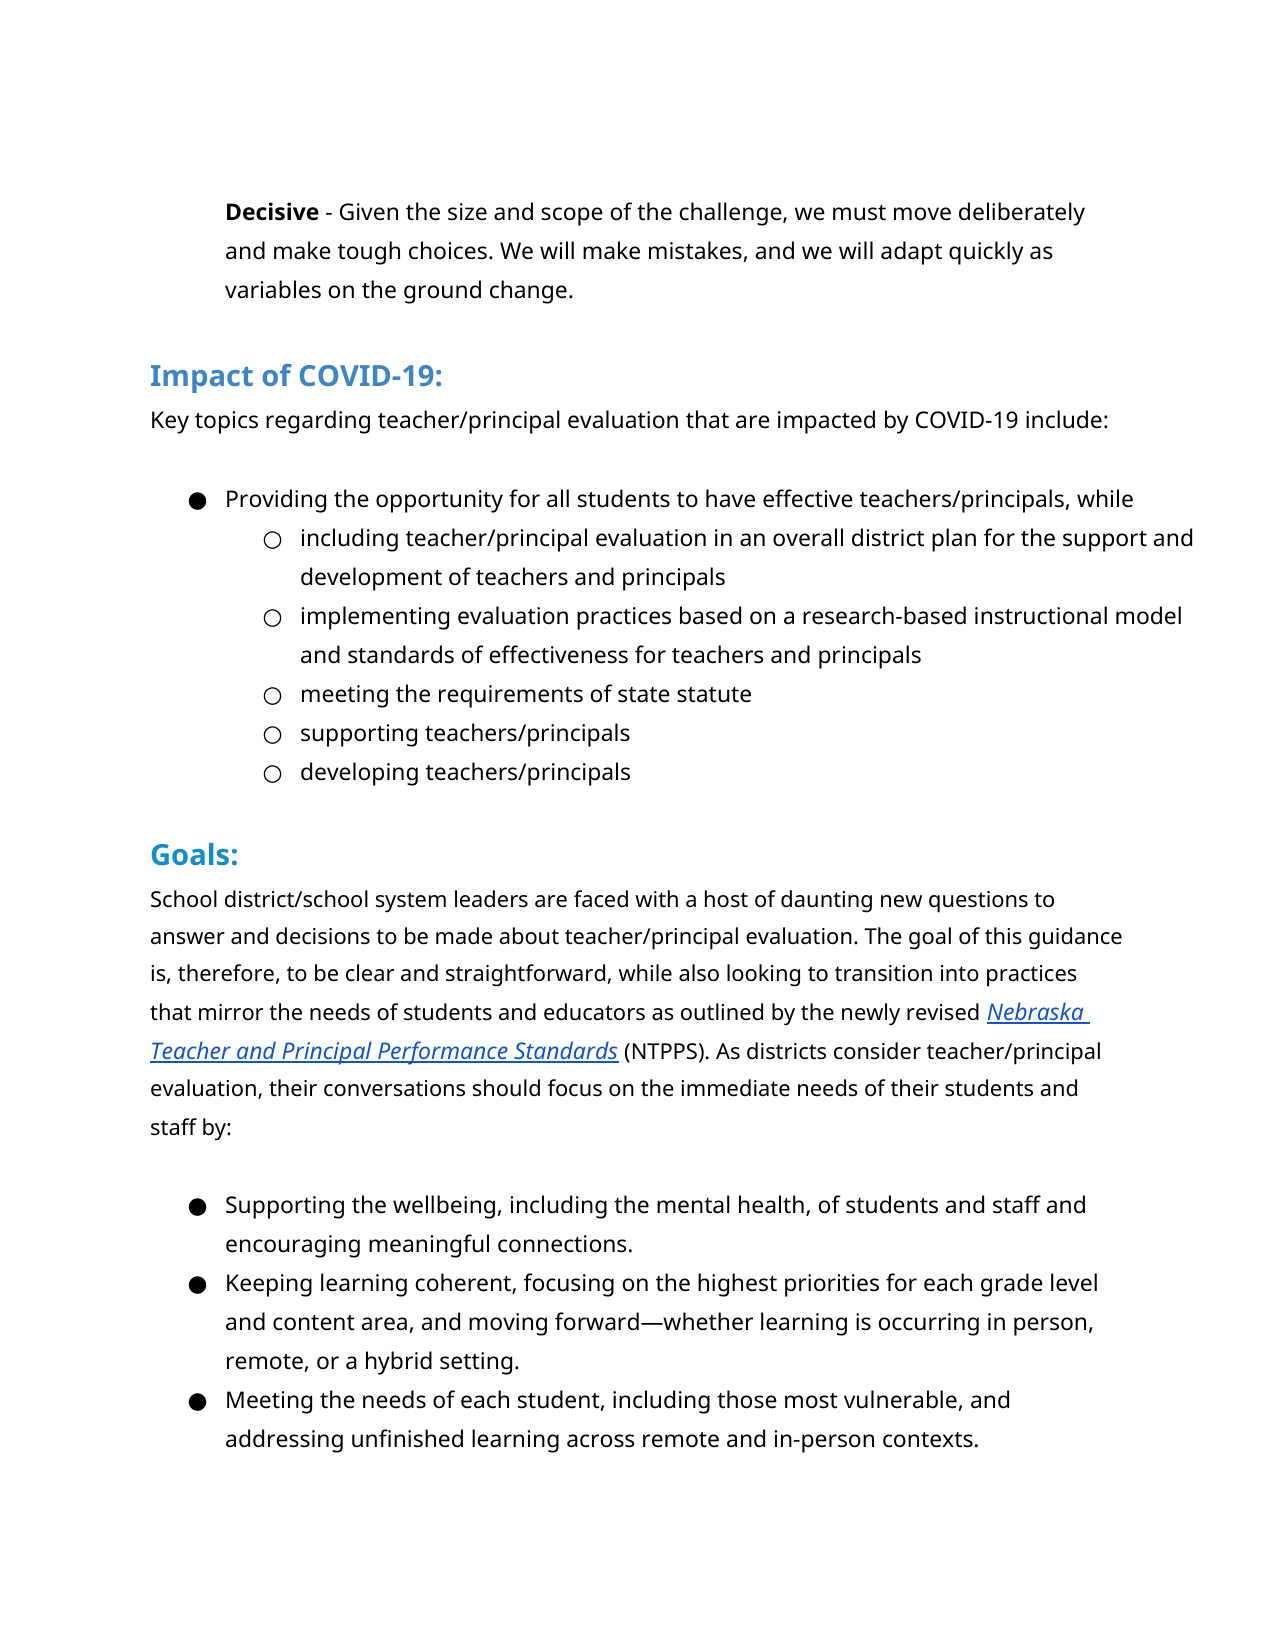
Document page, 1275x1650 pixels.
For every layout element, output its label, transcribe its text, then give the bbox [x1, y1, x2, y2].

list supporting teachers/principals [262, 717, 1200, 748]
text Goals: [150, 834, 1125, 874]
list Supporting the wellbeing, including the mental health, of students and staff and encouraging meaningful connections. [187, 1189, 1125, 1259]
list Providing the opportunity for all students to have effective teachers/principals, while [187, 482, 1200, 514]
list developing teachers/principals [262, 756, 1200, 787]
list Meeting the needs of each student, including those most vulnerable, and addressing unfinished learning across remote and in-person contexts. [187, 1384, 1125, 1455]
subtitle Impact of COVID-19: [150, 355, 1125, 394]
list including teacher/principal evaluation in an overall district plan for the support and development of teachers and principals [262, 522, 1200, 592]
text School district/school system leaders are faced with a host of daunting new questions to answer and decisions to be made about teacher/principal evaluation. The goal of this guidance is, therefore, to be clear and straightforward, while also looking to transition into practices that mirror the needs of students and educators as outlined by the newly revised Nebraska Teacher and Principal Performance Standards (NTPPS). As districts consider teacher/principal evaluation, their conversations should focus on the immediate needs of their students and staff by: [150, 884, 1125, 1142]
list implementing evaluation practices based on a research-based instructional model and standards of effectiveness for teachers and principals [262, 600, 1200, 670]
text Key topics regarding teacher/principal evaluation that are impacted by COVID-19 include: [150, 404, 1125, 436]
list meeting the requirements of state statute [262, 678, 1200, 709]
list Keeping learning coherent, focusing on the highest priorities for each grade level and content area, and moving forward—whether learning is occurring in person, remote, or a hybrid setting. [187, 1267, 1125, 1377]
text Decisive - Given the size and scope of the challenge, we must move deliberately and make tough choices. We will make mistakes, and we will adapt quickly as variables on the ground change. [225, 196, 1125, 305]
